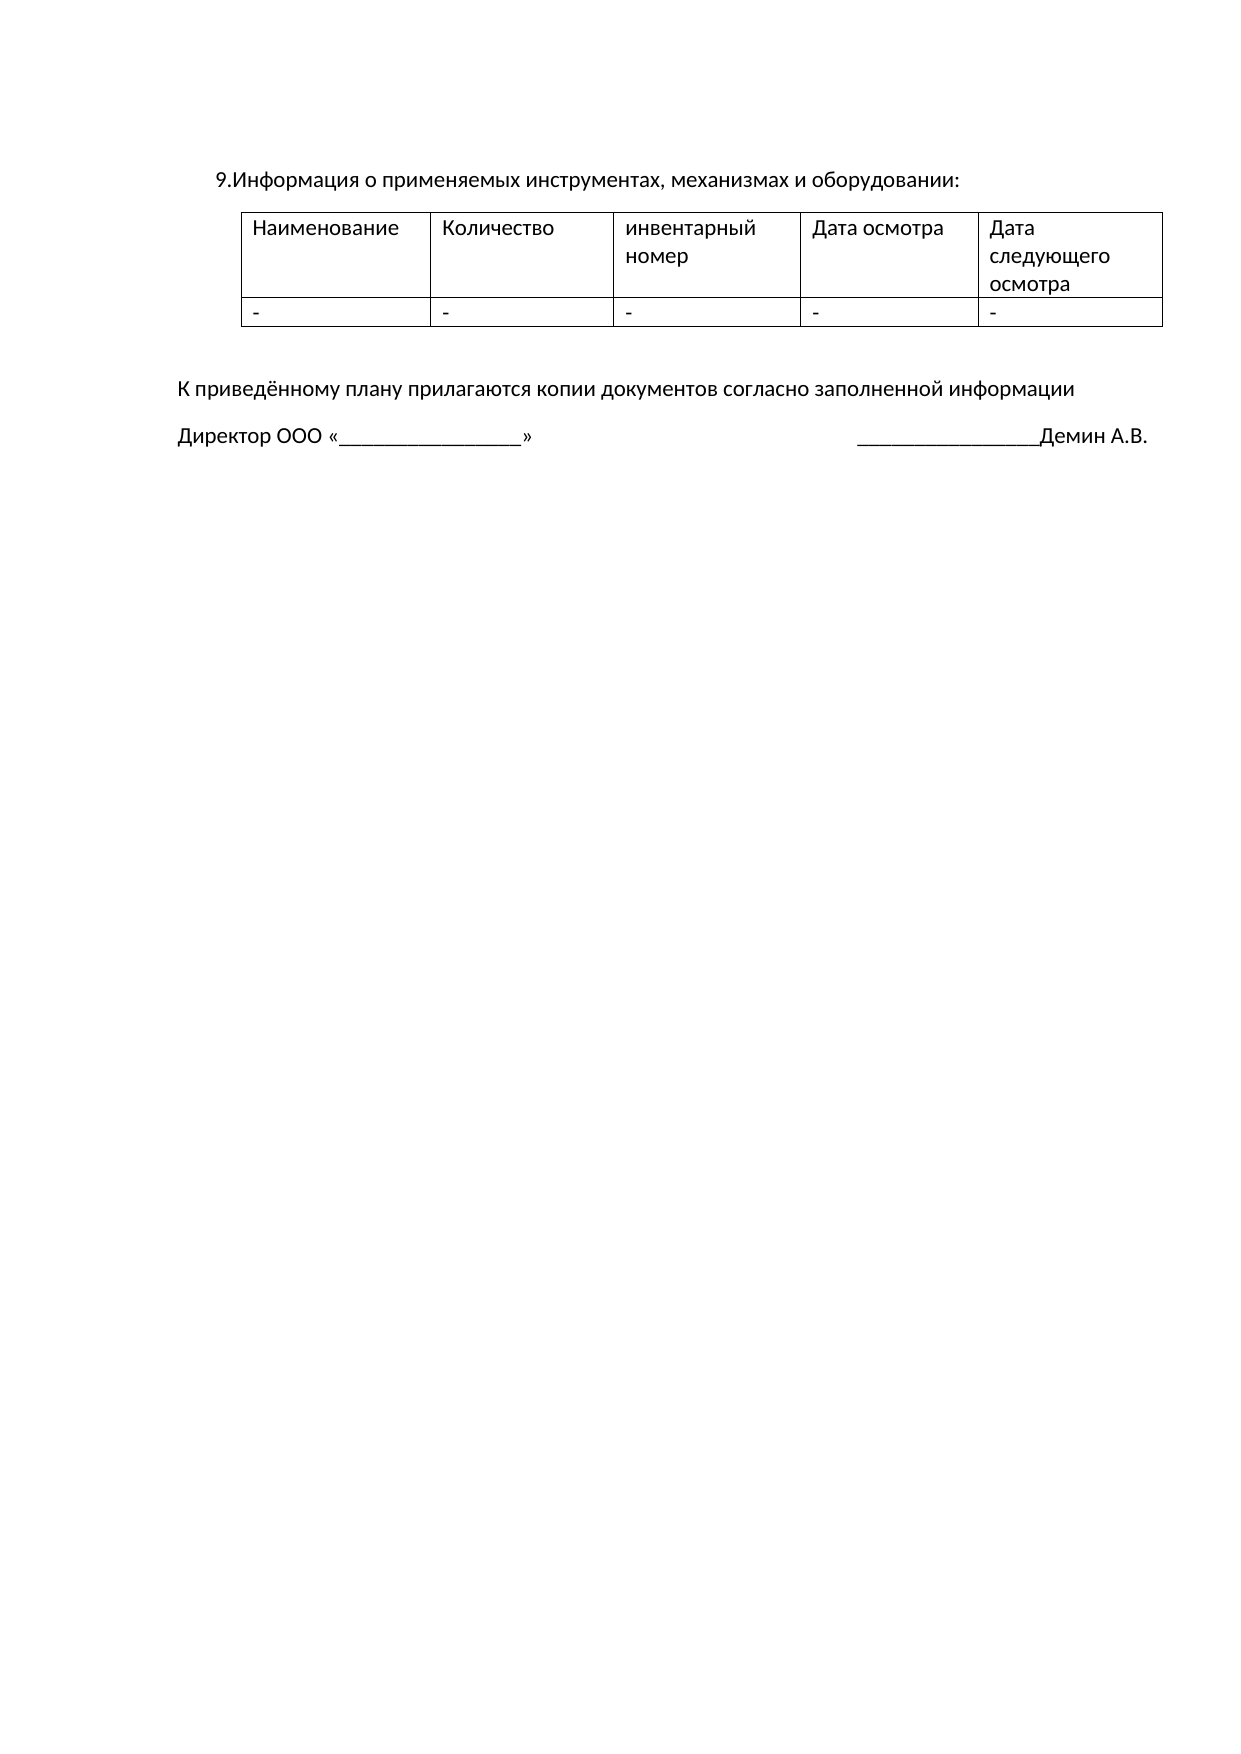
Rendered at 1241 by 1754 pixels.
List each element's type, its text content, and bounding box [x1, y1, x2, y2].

table_header Дата следующего осмотра [979, 213, 1162, 297]
table_cell - [801, 298, 978, 326]
table_cell - [242, 298, 430, 326]
table_header Дата осмотра [801, 213, 978, 297]
text Директор ООО «________________» ________________Демин А.В. [177, 421, 1152, 449]
table_cell - [431, 298, 613, 326]
table_cell - [614, 298, 800, 326]
table_header Наименование [242, 213, 430, 297]
text К приведённому плану прилагаются копии документов согласно заполненной информации [177, 374, 1152, 402]
text 9.Информация о применяемых инструментах, механизмах и оборудовании: [215, 165, 1152, 193]
table_header Количество [431, 213, 613, 297]
table_header инвентарный номер [614, 213, 800, 297]
table_cell - [979, 298, 1162, 326]
